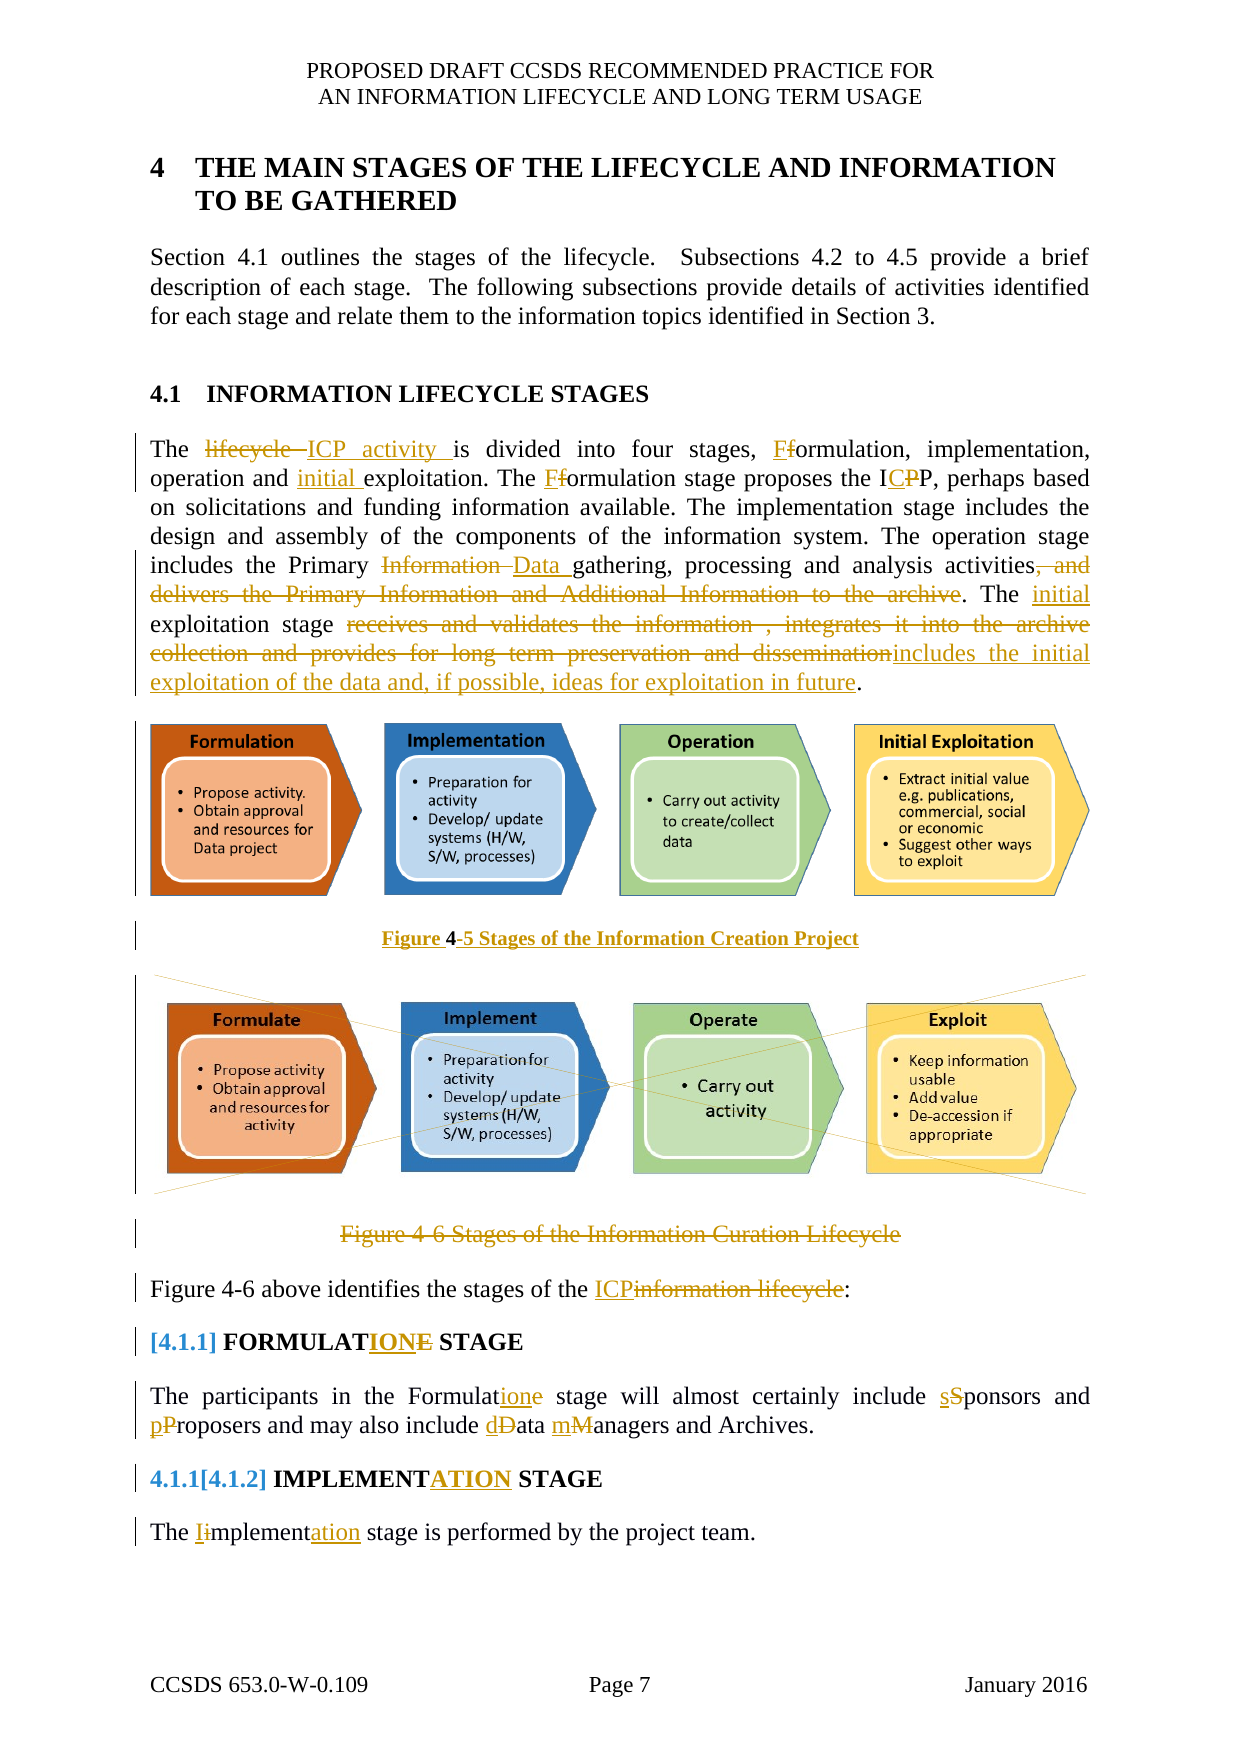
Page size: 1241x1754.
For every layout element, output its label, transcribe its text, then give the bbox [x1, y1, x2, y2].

text 4 [150, 921, 1090, 950]
text The participants in the Formulat stage will almost certainly include ponsors and roposers and may also include ata anagers and Archives. [150, 1381, 1090, 1439]
picture [159, 1085, 1081, 1194]
text The is divided into four stages, ormulation, implementation, operation and exploitation. The ormulation stage proposes the IP, perhaps based on solicitations and funding information available. The implementation stage includes the design and assembly of the components of the information system. The operation stage includes the Primary gathering, processing and analysis activities. The exploitation stage . [150, 433, 1090, 696]
text Figure 4-1 above identifies the stages of the : [150, 1273, 1090, 1302]
picture [150, 720, 1090, 896]
picture [154, 976, 617, 1193]
text The mplement stage is performed by the project team. [150, 1517, 1090, 1546]
text Section 4.1 outlines the stages of the lifecycle. Subsections 4.2 to 4.5 provide a brief description of each stage. The following subsections provide details of activities identified for each stage and relate them to the information topics identified in Section 3. [150, 242, 1090, 329]
subtitle Information Lifecycle stages [150, 379, 1090, 408]
subtitle Formulat Stage [150, 1327, 1090, 1356]
picture [160, 975, 1080, 1084]
picture [623, 975, 1087, 1194]
subtitle THE MAIN STAGES of the lifecycle and Information to be gathered [150, 150, 1090, 217]
subtitle Implement Stage [150, 1464, 1090, 1492]
